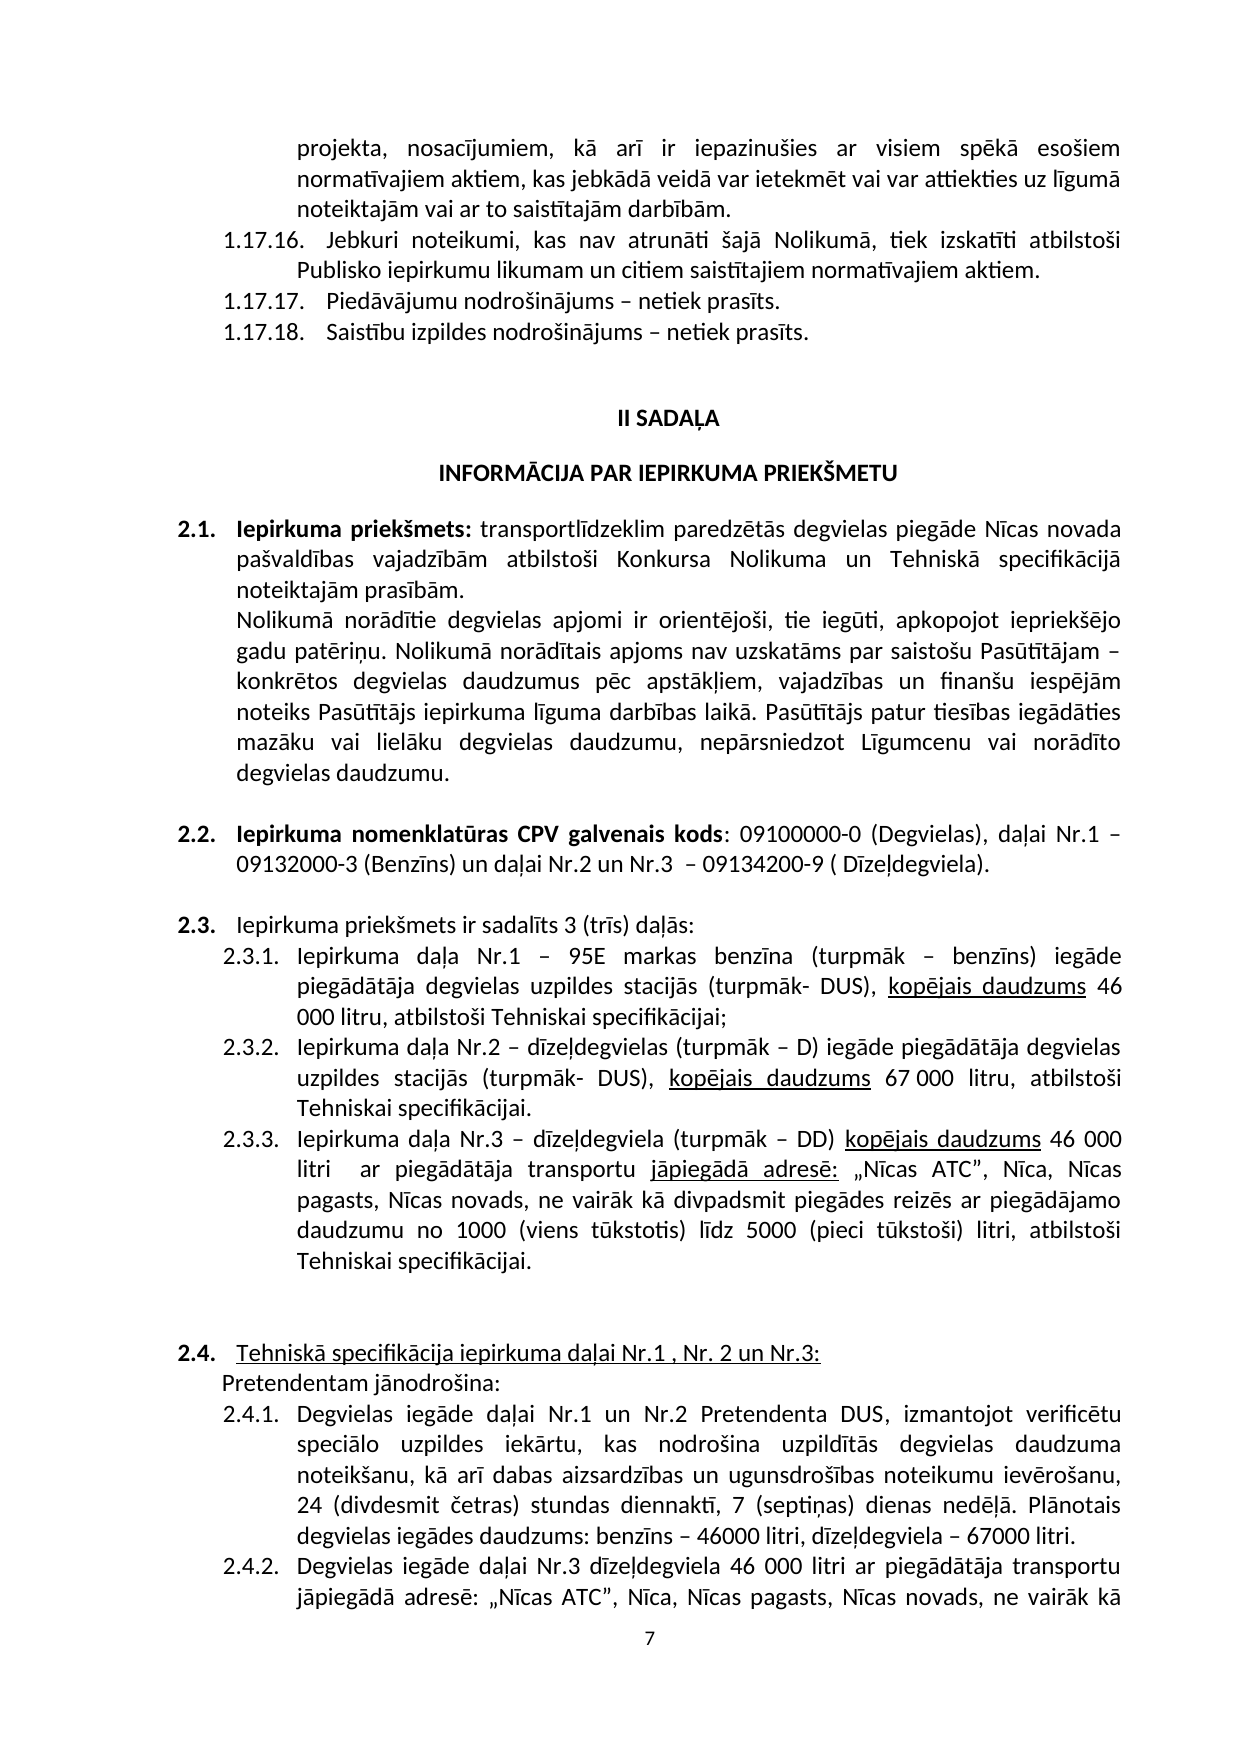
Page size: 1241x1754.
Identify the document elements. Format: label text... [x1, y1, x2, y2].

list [223, 132, 1122, 224]
subtitle Iepirkuma nomenklatūras CPV galvenais kods: 09100000-0 (Degvielas), daļai Nr.1 – 09132000-3 (Benzīns) un daļai Nr.2 un Nr.3 – 09134200-9 ( Dīzeļdegviela). [177, 818, 1122, 879]
text Pretendentam jānodrošina: [222, 1367, 1122, 1398]
list Iepirkuma daļa Nr.2 – dīzeļdegvielas (turpmāk – D) iegāde piegādātāja degvielas uzpildes stacijās (turpmāk- DUS), kopējais daudzums 67 000 litru, atbilstoši Tehniskai specifikācijai. [223, 1032, 1122, 1123]
list Iepirkuma daļa Nr.1 – 95E markas benzīna (turpmāk – benzīns) iegāde piegādātāja degvielas uzpildes stacijās (turpmāk- DUS), kopējais daudzums 46 000 litru, atbilstoši Tehniskai specifikācijai; [223, 940, 1122, 1032]
subtitle Iepirkuma priekšmets: transportlīdzeklim paredzētās degvielas piegāde Nīcas novada pašvaldības vajadzībām atbilstoši Konkursa Nolikuma un Tehniskā specifikācijā noteiktajām prasībām. [177, 513, 1122, 604]
list Piedāvājumu nodrošinājums – netiek prasīts. [223, 285, 1122, 316]
subtitle INFORMĀCIJA PAR IEPIRKUMA PRIEKŠMETU [214, 457, 1122, 488]
list Degvielas iegāde daļai Nr.1 un Nr.2 Pretendenta DUS, izmantojot verificētu speciālo uzpildes iekārtu, kas nodrošina uzpildītās degvielas daudzuma noteikšanu, kā arī dabas aizsardzības un ugunsdrošības noteikumu ievērošanu, 24 (divdesmit četras) stundas diennaktī, 7 (septiņas) dienas nedēļā. Plānotais degvielas iegādes daudzums: benzīns – 46000 litri, dīzeļdegviela – 67000 litri. [223, 1398, 1122, 1550]
subtitle II SADAĻA [214, 402, 1122, 432]
list Saistību izpildes nodrošinājums – netiek prasīts. [223, 316, 1122, 346]
list Iepirkuma daļa Nr.3 – dīzeļdegviela (turpmāk – DD) kopējais daudzums 46 000 litri ar piegādātāja transportu jāpiegādā adresē: „Nīcas ATC”, Nīca, Nīcas pagasts, Nīcas novads, ne vairāk kā divpadsmit piegādes reizēs ar piegādājamo daudzumu no 1000 (viens tūkstotis) līdz 5000 (pieci tūkstoši) litri, atbilstoši Tehniskai specifikācijai. [223, 1123, 1122, 1276]
list Jebkuri noteikumi, kas nav atrunāti šajā Nolikumā, tiek izskatīti atbilstoši Publisko iepirkumu likumam un citiem saistītajiem normatīvajiem aktiem. [223, 224, 1122, 285]
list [223, 1550, 1122, 1611]
subtitle Iepirkuma priekšmets ir sadalīts 3 (trīs) daļās: [177, 909, 1122, 940]
subtitle Nolikumā norādītie degvielas apjomi ir orientējoši, tie iegūti, apkopojot iepriekšējo gadu patēriņu. Nolikumā norādītais apjoms nav uzskatāms par saistošu Pasūtītājam – konkrētos degvielas daudzumus pēc apstākļiem, vajadzības un finanšu iespējām noteiks Pasūtītājs iepirkuma līguma darbības laikā. Pasūtītājs patur tiesības iegādāties mazāku vai lielāku degvielas daudzumu, nepārsniedzot Līgumcenu vai norādīto degvielas daudzumu. [236, 604, 1122, 787]
list Tehniskā specifikācija iepirkuma daļai Nr.1 , Nr. 2 un Nr.3: [177, 1337, 1122, 1367]
